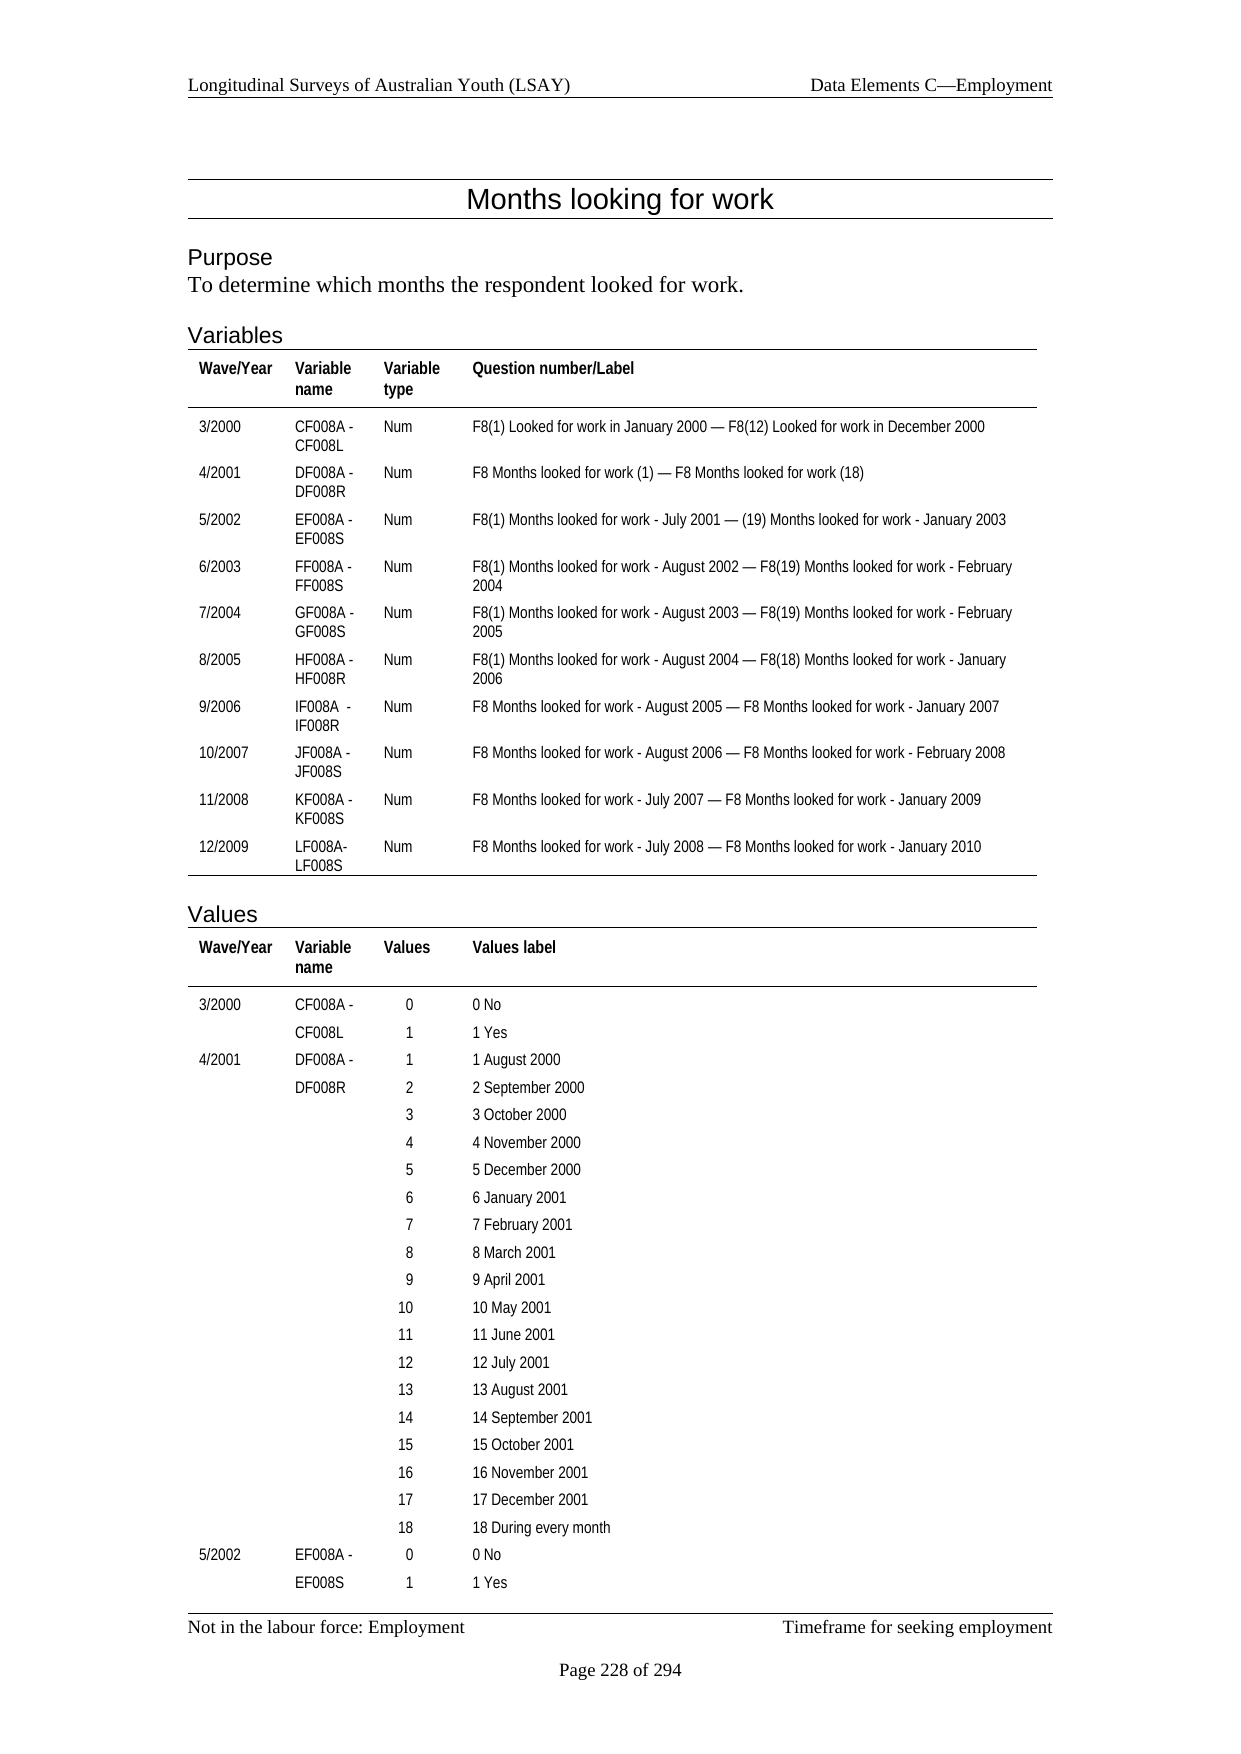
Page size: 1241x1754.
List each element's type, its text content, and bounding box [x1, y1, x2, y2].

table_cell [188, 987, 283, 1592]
text To determine which months the respondent looked for work. [187, 270, 1053, 297]
subtitle Months looking for work [187, 180, 1053, 219]
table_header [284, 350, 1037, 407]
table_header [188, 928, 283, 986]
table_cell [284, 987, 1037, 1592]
subtitle Variables [187, 322, 1053, 349]
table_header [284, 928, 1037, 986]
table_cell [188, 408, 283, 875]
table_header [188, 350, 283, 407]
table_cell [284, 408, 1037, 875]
subtitle Purpose [187, 244, 1053, 270]
subtitle Values [187, 901, 1053, 927]
